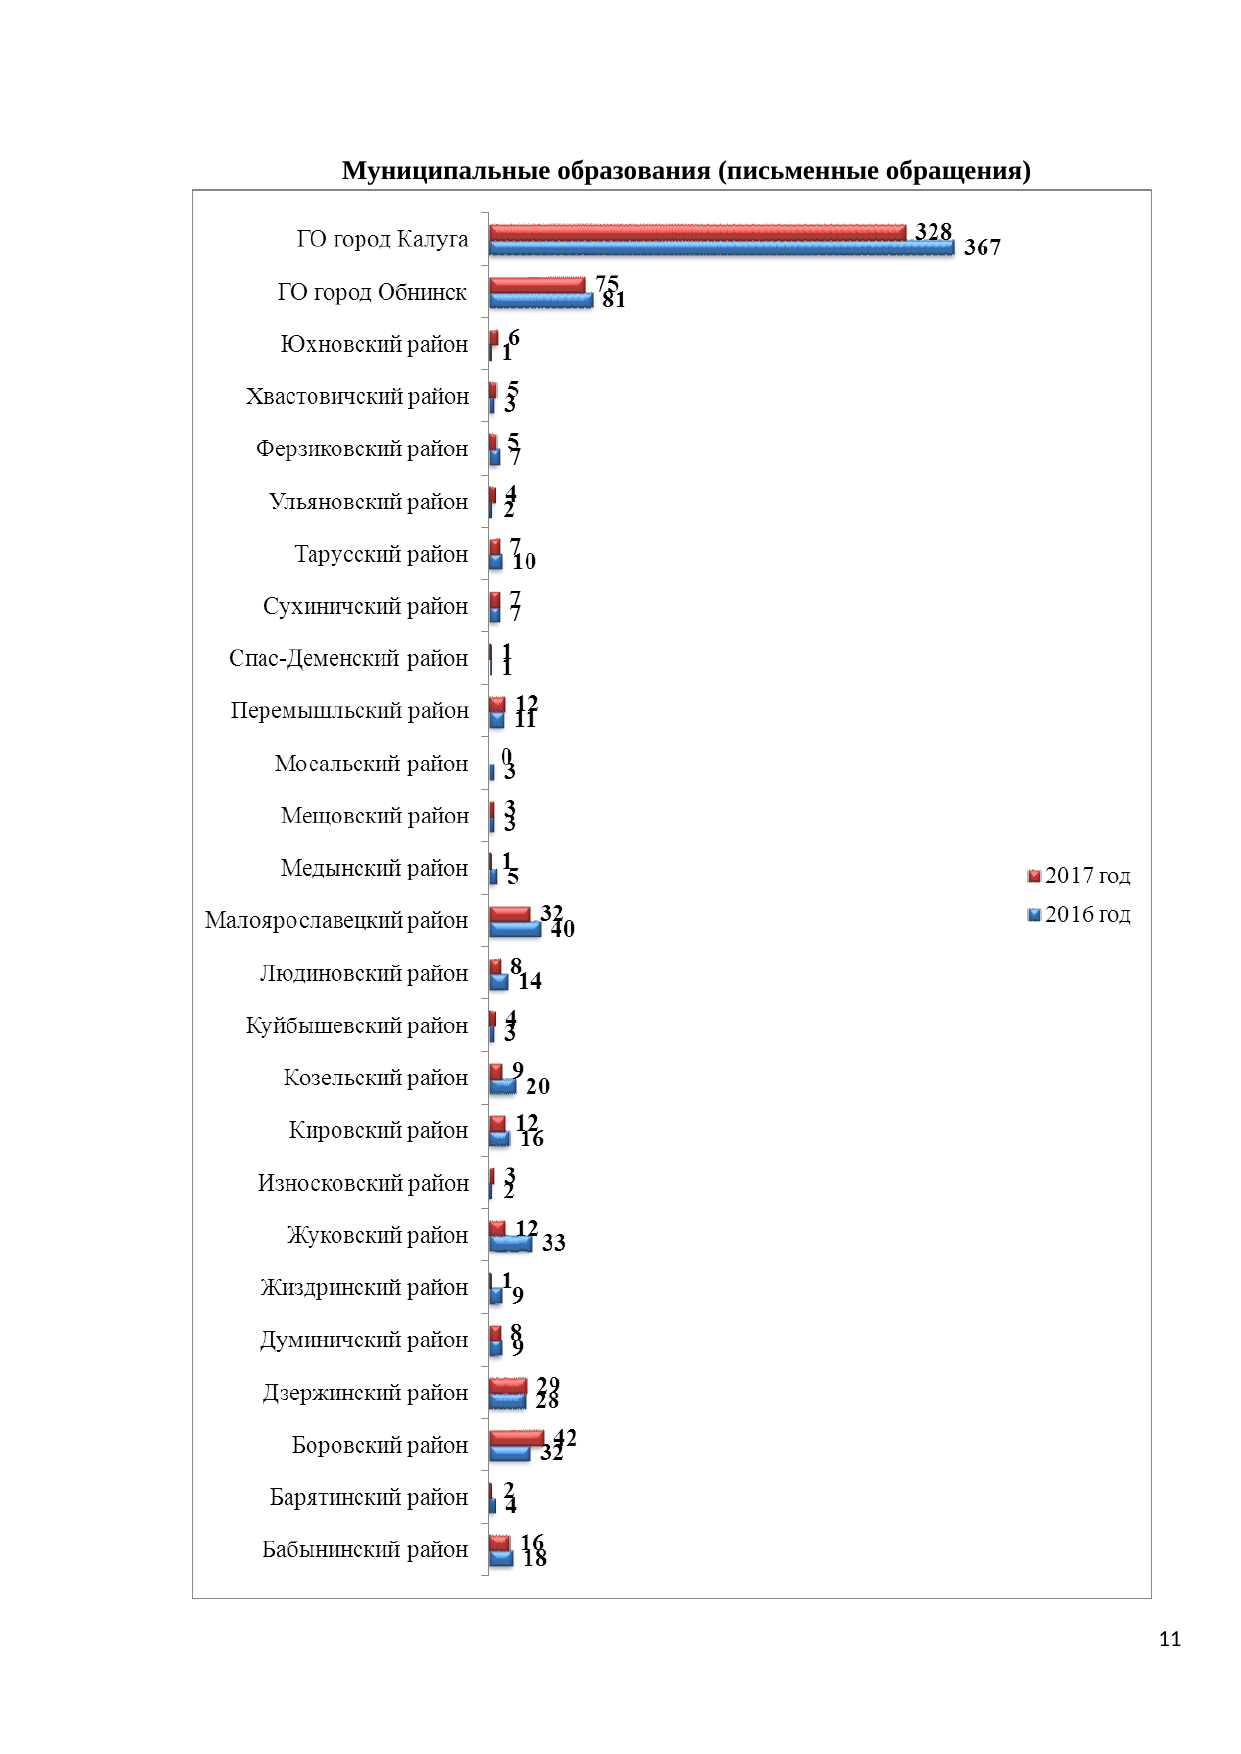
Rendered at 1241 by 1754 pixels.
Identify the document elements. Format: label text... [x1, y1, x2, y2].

picture [192, 189, 1152, 1599]
text Муниципальные образования (письменные обращения) [118, 154, 1181, 185]
